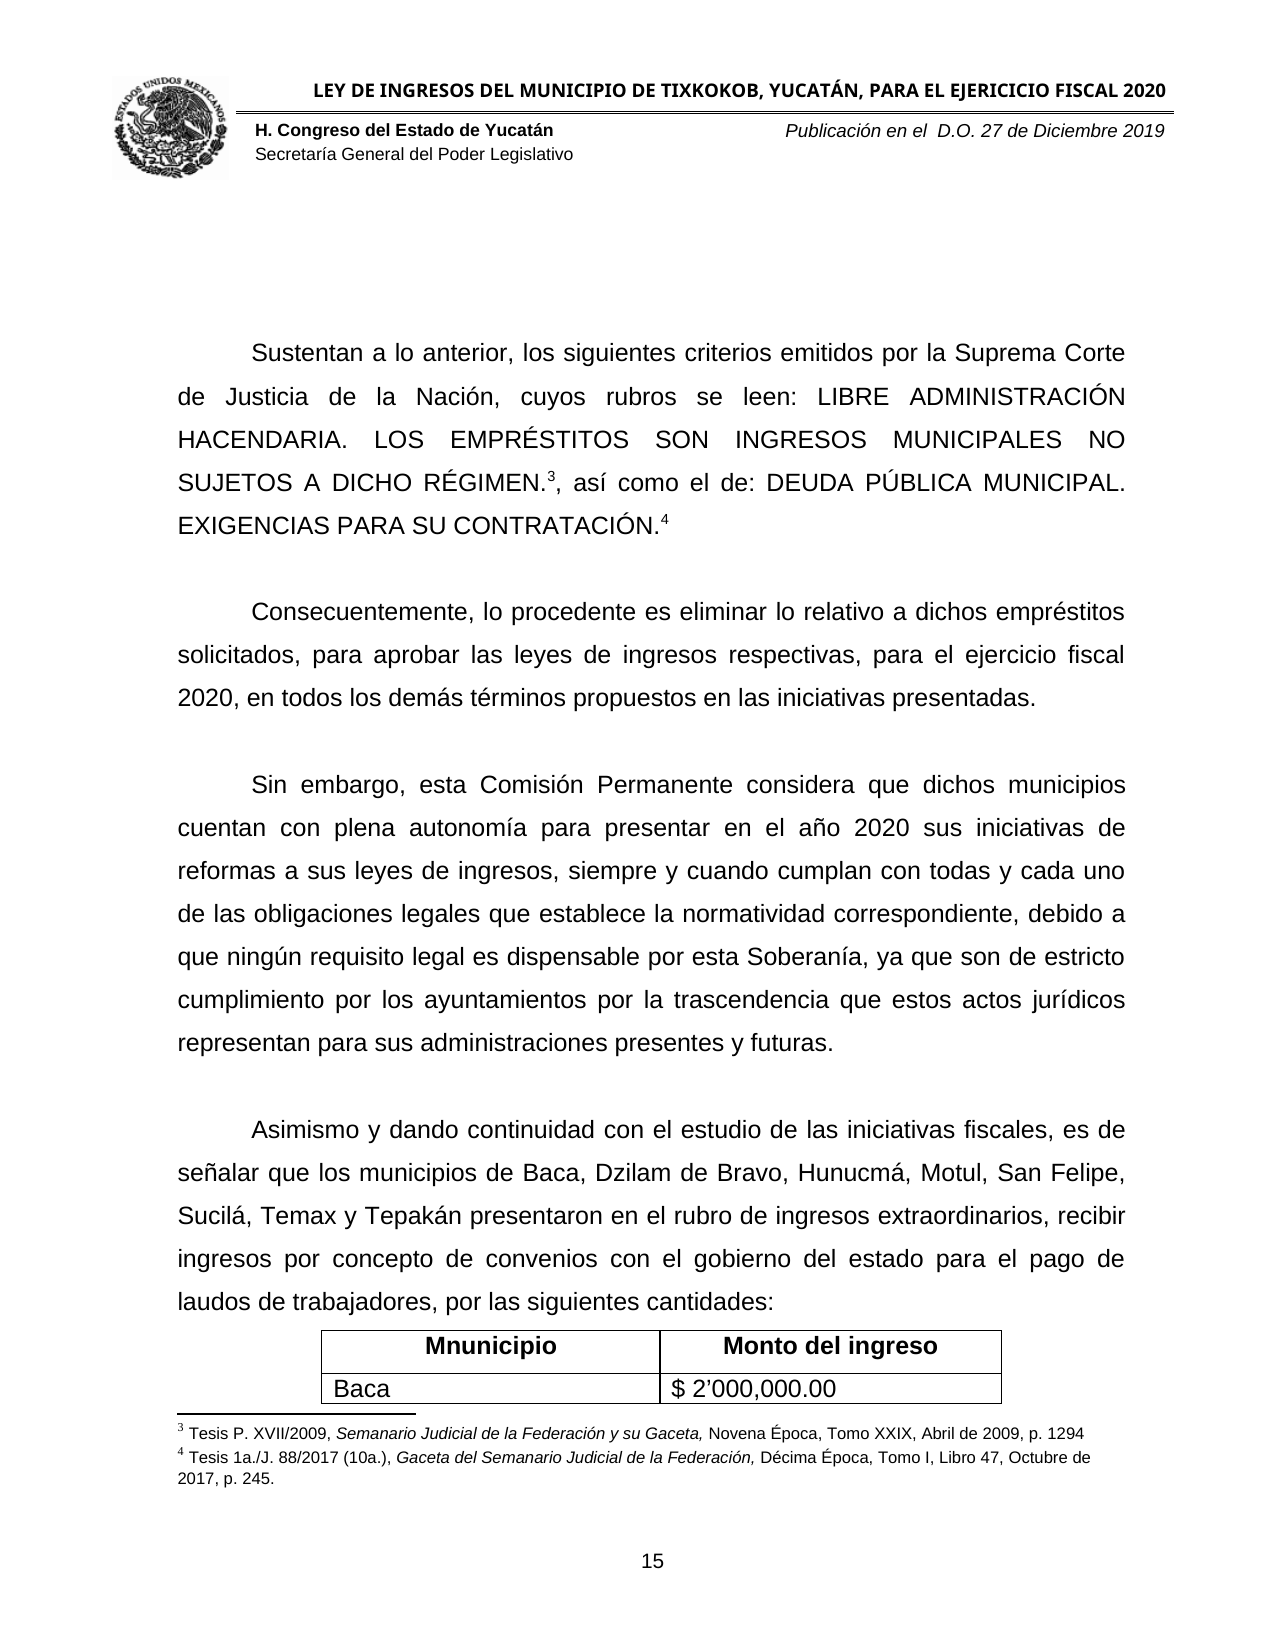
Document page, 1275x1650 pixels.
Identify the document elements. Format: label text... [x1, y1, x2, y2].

table_header Monto del ingreso [661, 1331, 1001, 1373]
table_cell Baca [322, 1374, 659, 1403]
table_cell $ 2’000,000.00 [661, 1374, 1001, 1403]
text Asimismo y dando continuidad con el estudio de las iniciativas fiscales, es de señalar que los municipios de Baca, Dzilam de Bravo, Hunucmá, Motul, San Felipe, Sucilá, Temax y Tepakán presentaron en el rubro de ingresos extraordinarios, recibir ingresos por concepto de convenios con el gobierno del estado para el pago de laudos de trabajadores, por las siguientes cantidades: [177, 1115, 1127, 1316]
table_header Mnunicipio [322, 1331, 659, 1373]
text Consecuentemente, lo procedente es eliminar lo relativo a dichos empréstitos solicitados, para aprobar las leyes de ingresos respectivas, para el ejercicio fiscal 2020, en todos los demás términos propuestos en las iniciativas presentadas. [177, 597, 1127, 712]
text Sin embargo, esta Comisión Permanente considera que dichos municipios cuentan con plena autonomía para presentar en el año 2020 sus iniciativas de reformas a sus leyes de ingresos, siempre y cuando cumplan con todas y cada uno de las obligaciones legales que establece la normatividad correspondiente, debido a que ningún requisito legal es dispensable por esta Soberanía, ya que son de estricto cumplimiento por los ayuntamientos por la trascendencia que estos actos jurídicos representan para sus administraciones presentes y futuras. [177, 770, 1127, 1057]
text Sustentan a lo anterior, los siguientes criterios emitidos por la Suprema Corte de Justicia de la Nación, cuyos rubros se leen: LIBRE ADMINISTRACIÓN HACENDARIA. LOS EMPRÉSTITOS SON INGRESOS MUNICIPALES NO SUJETOS A DICHO RÉGIMEN., así como el de: DEUDA PÚBLICA MUNICIPAL. EXIGENCIAS PARA SU CONTRATACIÓN. [177, 338, 1127, 540]
